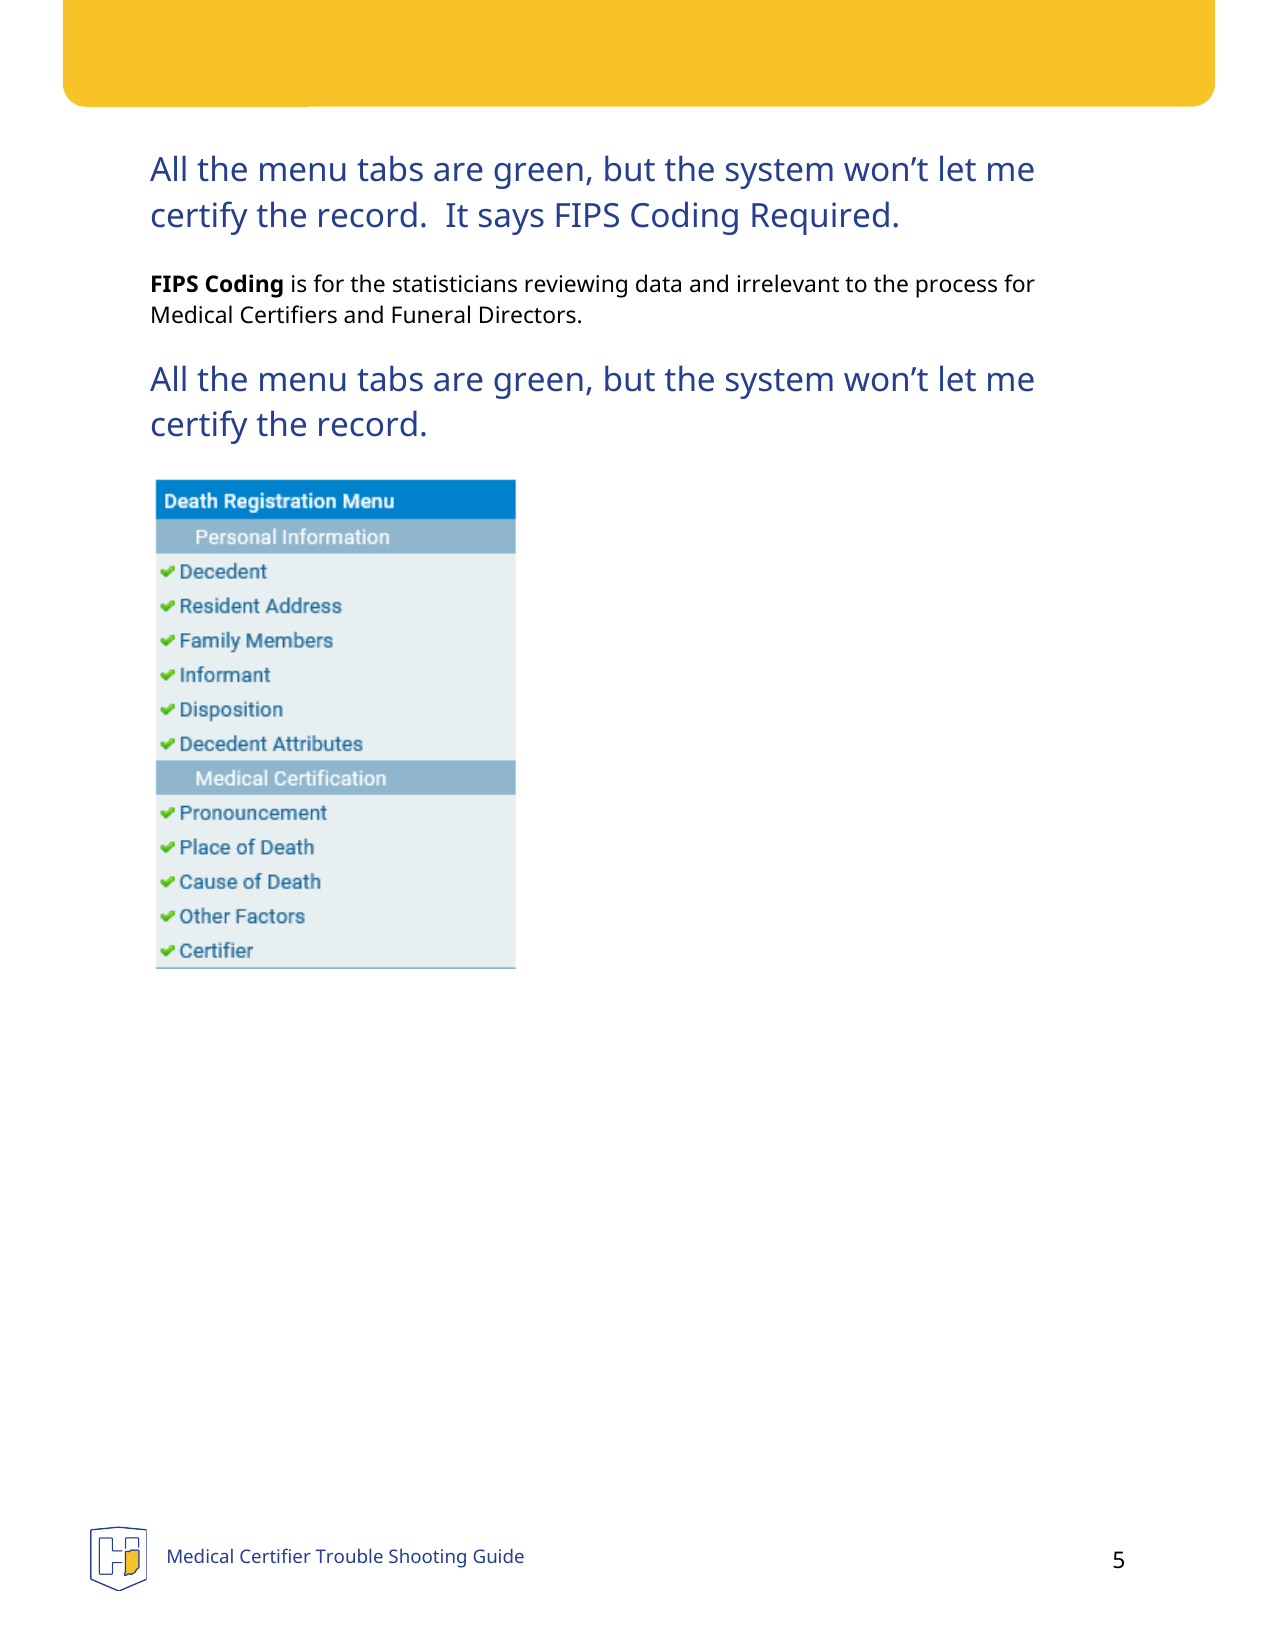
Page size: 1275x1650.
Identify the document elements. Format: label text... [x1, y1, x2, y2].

text FIPS Coding is for the statisticians reviewing data and irrelevant to the process for Medical Certifiers and Funeral Directors. [150, 268, 1125, 331]
subtitle All the menu tabs are green, but the system won’t let me certify the record. It says FIPS Coding Required. [150, 101, 1125, 237]
subtitle All the menu tabs are green, but the system won’t let me certify the record. [150, 356, 1125, 446]
picture [87, 1525, 147, 1591]
picture [150, 477, 527, 969]
